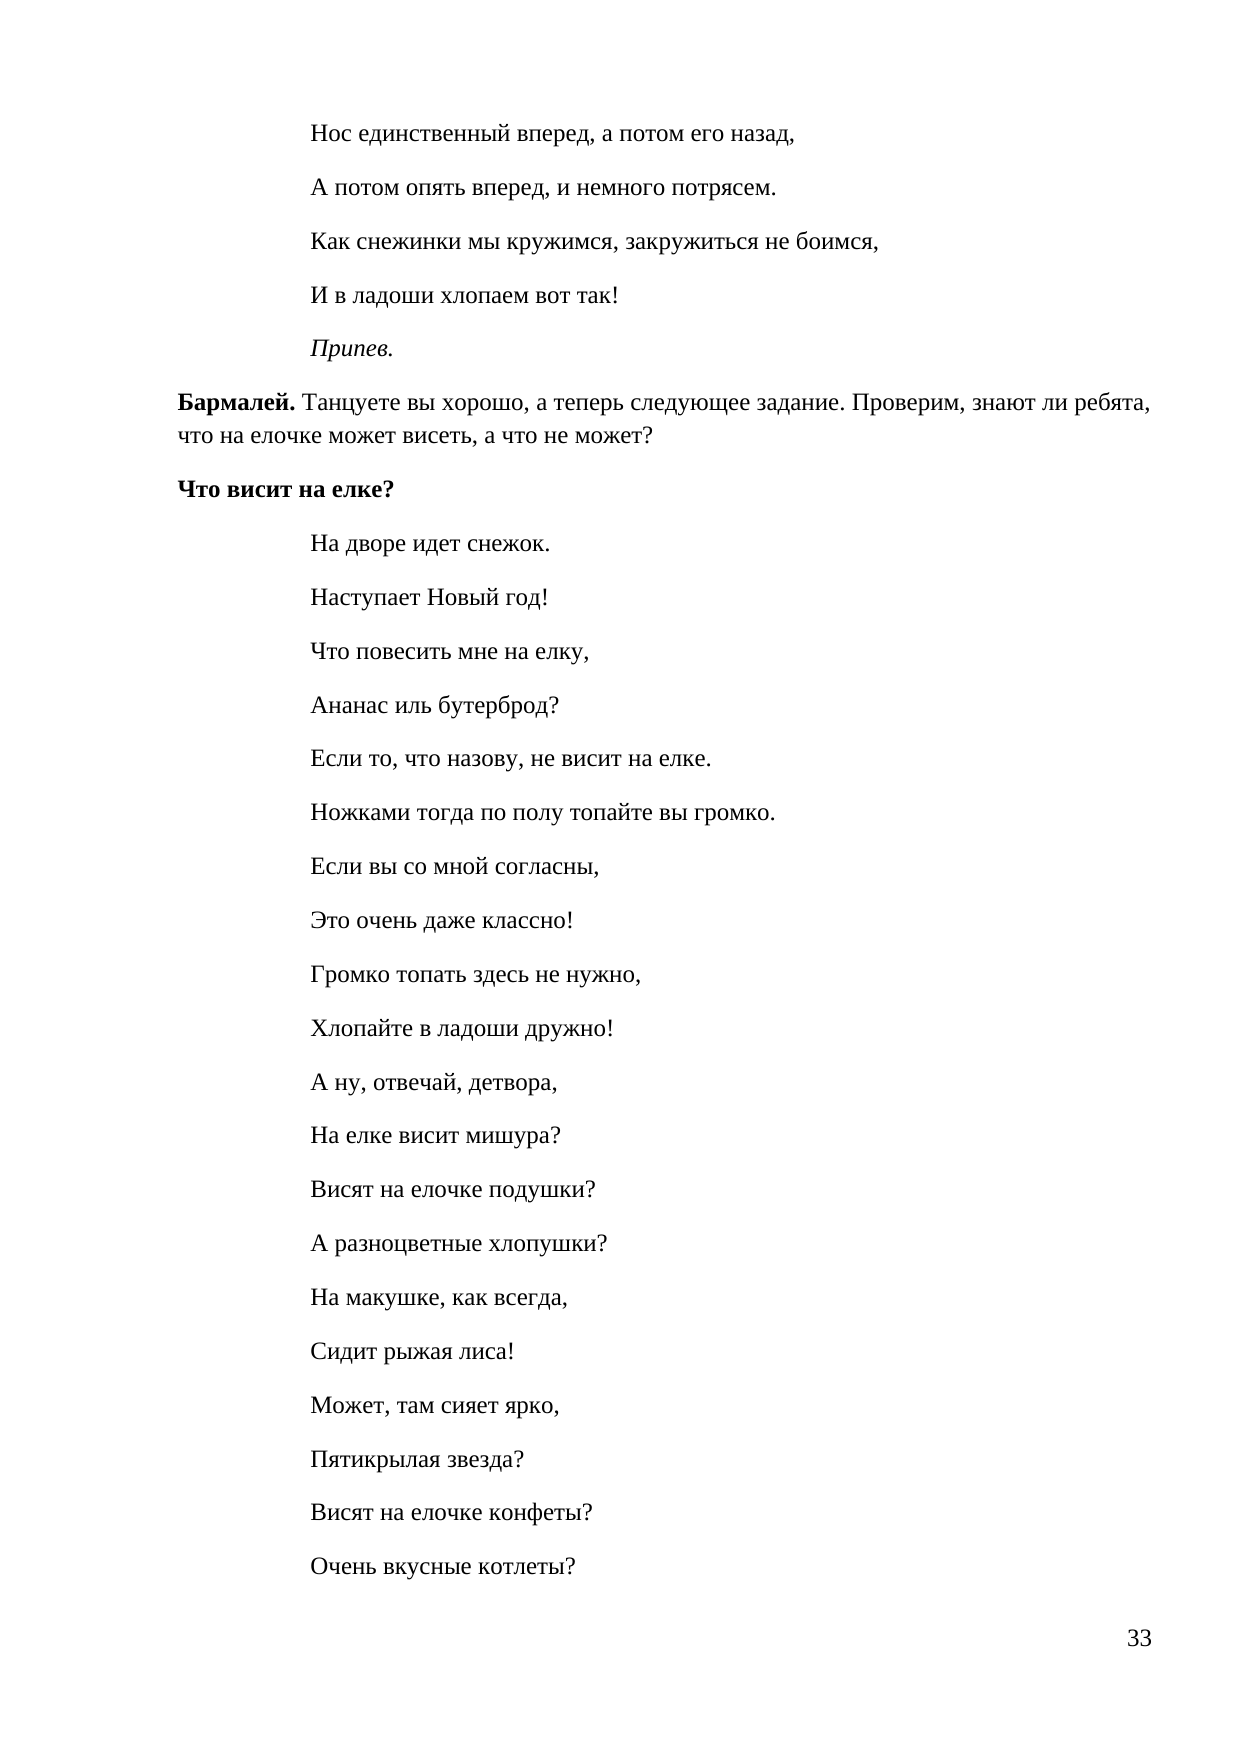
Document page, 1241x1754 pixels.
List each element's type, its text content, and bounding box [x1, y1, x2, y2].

text Громко топать здесь не нужно, [310, 959, 1152, 988]
text Может, там сияет ярко, [310, 1390, 1152, 1418]
text Нос единственный вперед, а потом его назад, [310, 118, 1152, 147]
text Висят на елочке подушки? [310, 1174, 1152, 1203]
text На дворе идет снежок. [310, 528, 1152, 557]
text А ну, отвечай, детвора, [310, 1067, 1152, 1095]
text Сидит рыжая лиса! [310, 1336, 1152, 1365]
text Хлопайте в ладоши дружно! [310, 1013, 1152, 1042]
text А разноцветные хлопушки? [310, 1228, 1152, 1257]
text Пятикрылая звезда? [310, 1444, 1152, 1472]
text Очень вкусные котлеты? [310, 1551, 1152, 1580]
text Припев. [310, 333, 1152, 362]
text Бармалей. Танцуете вы хорошо, а теперь следующее задание. Проверим, знают ли ребята, что на елочке может висеть, а что не может? [177, 387, 1152, 449]
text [310, 172, 1152, 201]
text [310, 226, 1152, 254]
text Наступает Новый год! [310, 582, 1152, 611]
text Висят на елочке конфеты? [310, 1497, 1152, 1526]
text Что висит на елке? [177, 474, 1152, 503]
text И в ладоши хлопаем вот так! [310, 280, 1152, 308]
text Что повесить мне на елку, [310, 636, 1152, 664]
text На макушке, как всегда, [310, 1282, 1152, 1311]
text Это очень даже классно! [310, 905, 1152, 934]
text На елке висит мишура? [310, 1121, 1152, 1149]
text Если то, что назову, не висит на елке. [310, 743, 1152, 772]
text Если вы со мной согласны, [310, 851, 1152, 880]
text Ножками тогда по полу топайте вы громко. [310, 797, 1152, 826]
text Ананас иль бутерброд? [310, 690, 1152, 718]
